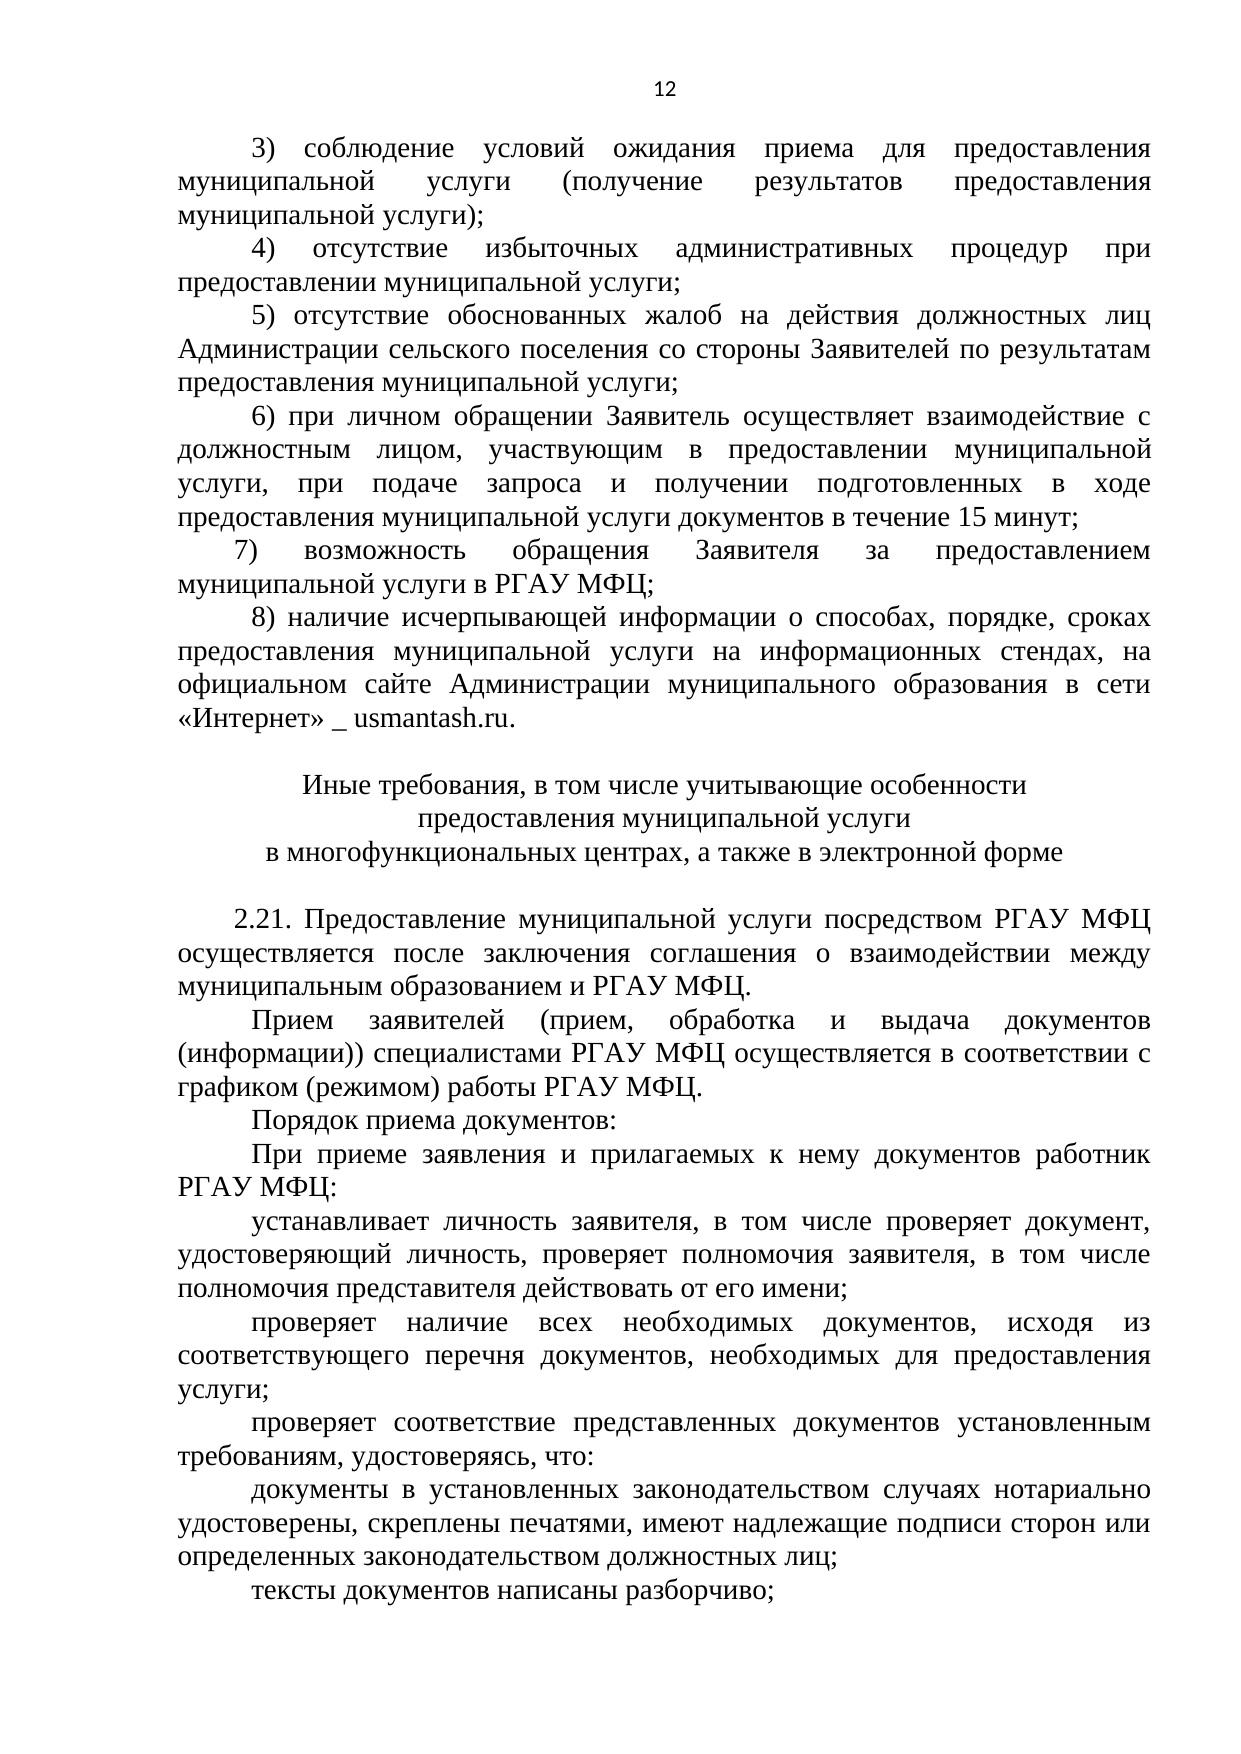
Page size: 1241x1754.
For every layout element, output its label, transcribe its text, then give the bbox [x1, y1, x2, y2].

text 2.21. Предоставление муниципальной услуги посредством РГАУ МФЦ осуществляется после заключения соглашения о взаимодействии между муниципальным образованием и РГАУ МФЦ. [177, 901, 1152, 1002]
text в многофункциональных центрах, а также в электронной форме [177, 834, 1152, 868]
text 5) отсутствие обоснованных жалоб на действия должностных лиц Администрации сельского поселения со стороны Заявителей по результатам предоставления муниципальной услуги; [177, 297, 1152, 398]
text 8) наличие исчерпывающей информации о способах, порядке, сроках предоставления муниципальной услуги на информационных стендах, на официальном сайте Администрации муниципального образования в сети «Интернет» _ usmantash.ru. [177, 599, 1152, 733]
text При приеме заявления и прилагаемых к нему документов работник РГАУ МФЦ: [177, 1136, 1152, 1203]
text тексты документов написаны разборчиво; [177, 1572, 1152, 1606]
text предоставления муниципальной услуги [177, 801, 1152, 834]
text проверяет соответствие представленных документов установленным требованиям, удостоверяясь, что: [177, 1404, 1152, 1471]
text Порядок приема документов: [177, 1102, 1152, 1136]
text 3) соблюдение условий ожидания приема для предоставления муниципальной услуги (получение результатов предоставления муниципальной услуги); [177, 130, 1152, 230]
text устанавливает личность заявителя, в том числе проверяет документ, удостоверяющий личность, проверяет полномочия заявителя, в том числе полномочия представителя действовать от его имени; [177, 1203, 1152, 1304]
text 6) при личном обращении Заявитель осуществляет взаимодействие с должностным лицом, участвующим в предоставлении муниципальной услуги, при подаче запроса и получении подготовленных в ходе предоставления муниципальной услуги документов в течение 15 минут; [177, 398, 1152, 532]
text Иные требования, в том числе учитывающие особенности [177, 767, 1152, 801]
text проверяет наличие всех необходимых документов, исходя из соответствующего перечня документов, необходимых для предоставления услуги; [177, 1304, 1152, 1404]
text 4) отсутствие избыточных административных процедур при предоставлении муниципальной услуги; [177, 230, 1152, 297]
text 7) возможность обращения Заявителя за предоставлением муниципальной услуги в РГАУ МФЦ; [177, 532, 1152, 599]
text Прием заявителей (прием, обработка и выдача документов (информации)) специалистами РГАУ МФЦ осуществляется в соответствии с графиком (режимом) работы РГАУ МФЦ. [177, 1002, 1152, 1102]
text документы в установленных законодательством случаях нотариально удостоверены, скреплены печатями, имеют надлежащие подписи сторон или определенных законодательством должностных лиц; [177, 1471, 1152, 1572]
